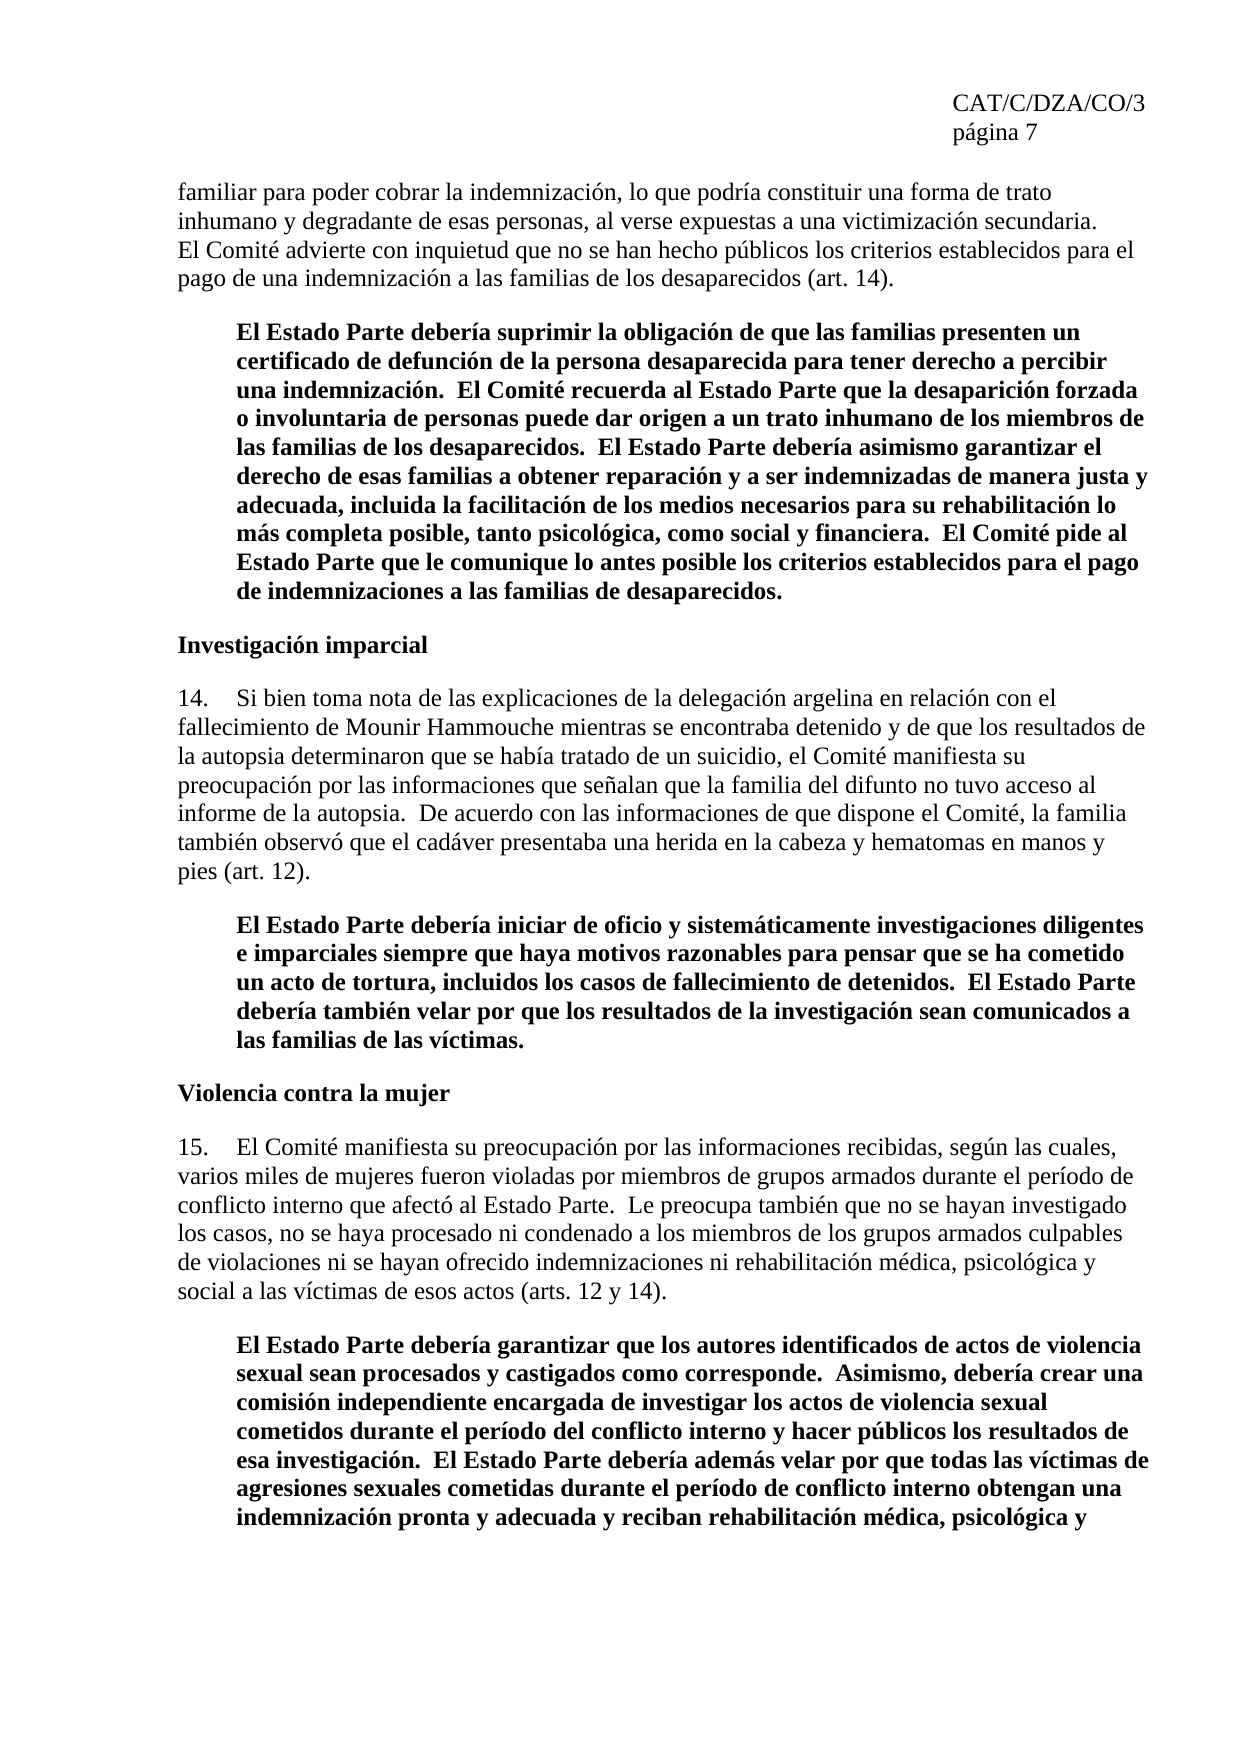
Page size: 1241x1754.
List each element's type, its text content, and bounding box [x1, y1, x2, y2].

text El Estado Parte debería iniciar de oficio y sistemáticamente investigaciones diligentes e imparciales siempre que haya motivos razonables para pensar que se ha cometido un acto de tortura, incluidos los casos de fallecimiento de detenidos. El Estado Parte debería también velar por que los resultados de la investigación sean comunicados a las familias de las víctimas. [236, 910, 1152, 1053]
text 15. El Comité manifiesta su preocupación por las informaciones recibidas, según las cuales, varios miles de mujeres fueron violadas por miembros de grupos armados durante el período de conflicto interno que afectó al Estado Parte. Le preocupa también que no se hayan investigado los casos, no se haya procesado ni condenado a los miembros de los grupos armados culpables de violaciones ni se hayan ofrecido indemnizaciones ni rehabilitación médica, psicológica y social a las víctimas de esos actos (arts. 12 y 14). [177, 1132, 1152, 1305]
text Violencia contra la mujer [177, 1078, 1152, 1107]
text Investigación imparcial [177, 630, 1152, 658]
text El Estado Parte debería suprimir la obligación de que las familias presenten un certificado de defunción de la persona desaparecida para tener derecho a percibir una indemnización. El Comité recuerda al Estado Parte que la desaparición forzada o involuntaria de personas puede dar origen a un trato inhumano de los miembros de las familias de los desaparecidos. El Estado Parte debería asimismo garantizar el derecho de esas familias a obtener reparación y a ser indemnizadas de manera justa y adecuada, incluida la facilitación de los medios necesarios para su rehabilitación lo más completa posible, tanto psicológica, como social y financiera. El Comité pide al Estado Parte que le comunique lo antes posible los criterios establecidos para el pago de indemnizaciones a las familias de desaparecidos. [236, 317, 1152, 605]
text 14. Si bien toma nota de las explicaciones de la delegación argelina en relación con el fallecimiento de Mounir Hammouche mientras se encontraba detenido y de que los resultados de la autopsia determinaron que se había tratado de un suicidio, el Comité manifiesta su preocupación por las informaciones que señalan que la familia del difunto no tuvo acceso al informe de la autopsia. De acuerdo con las informaciones de que dispone el Comité, la familia también observó que el cadáver presentaba una herida en la cabeza y hematomas en manos y pies (art. 12). [177, 683, 1152, 885]
